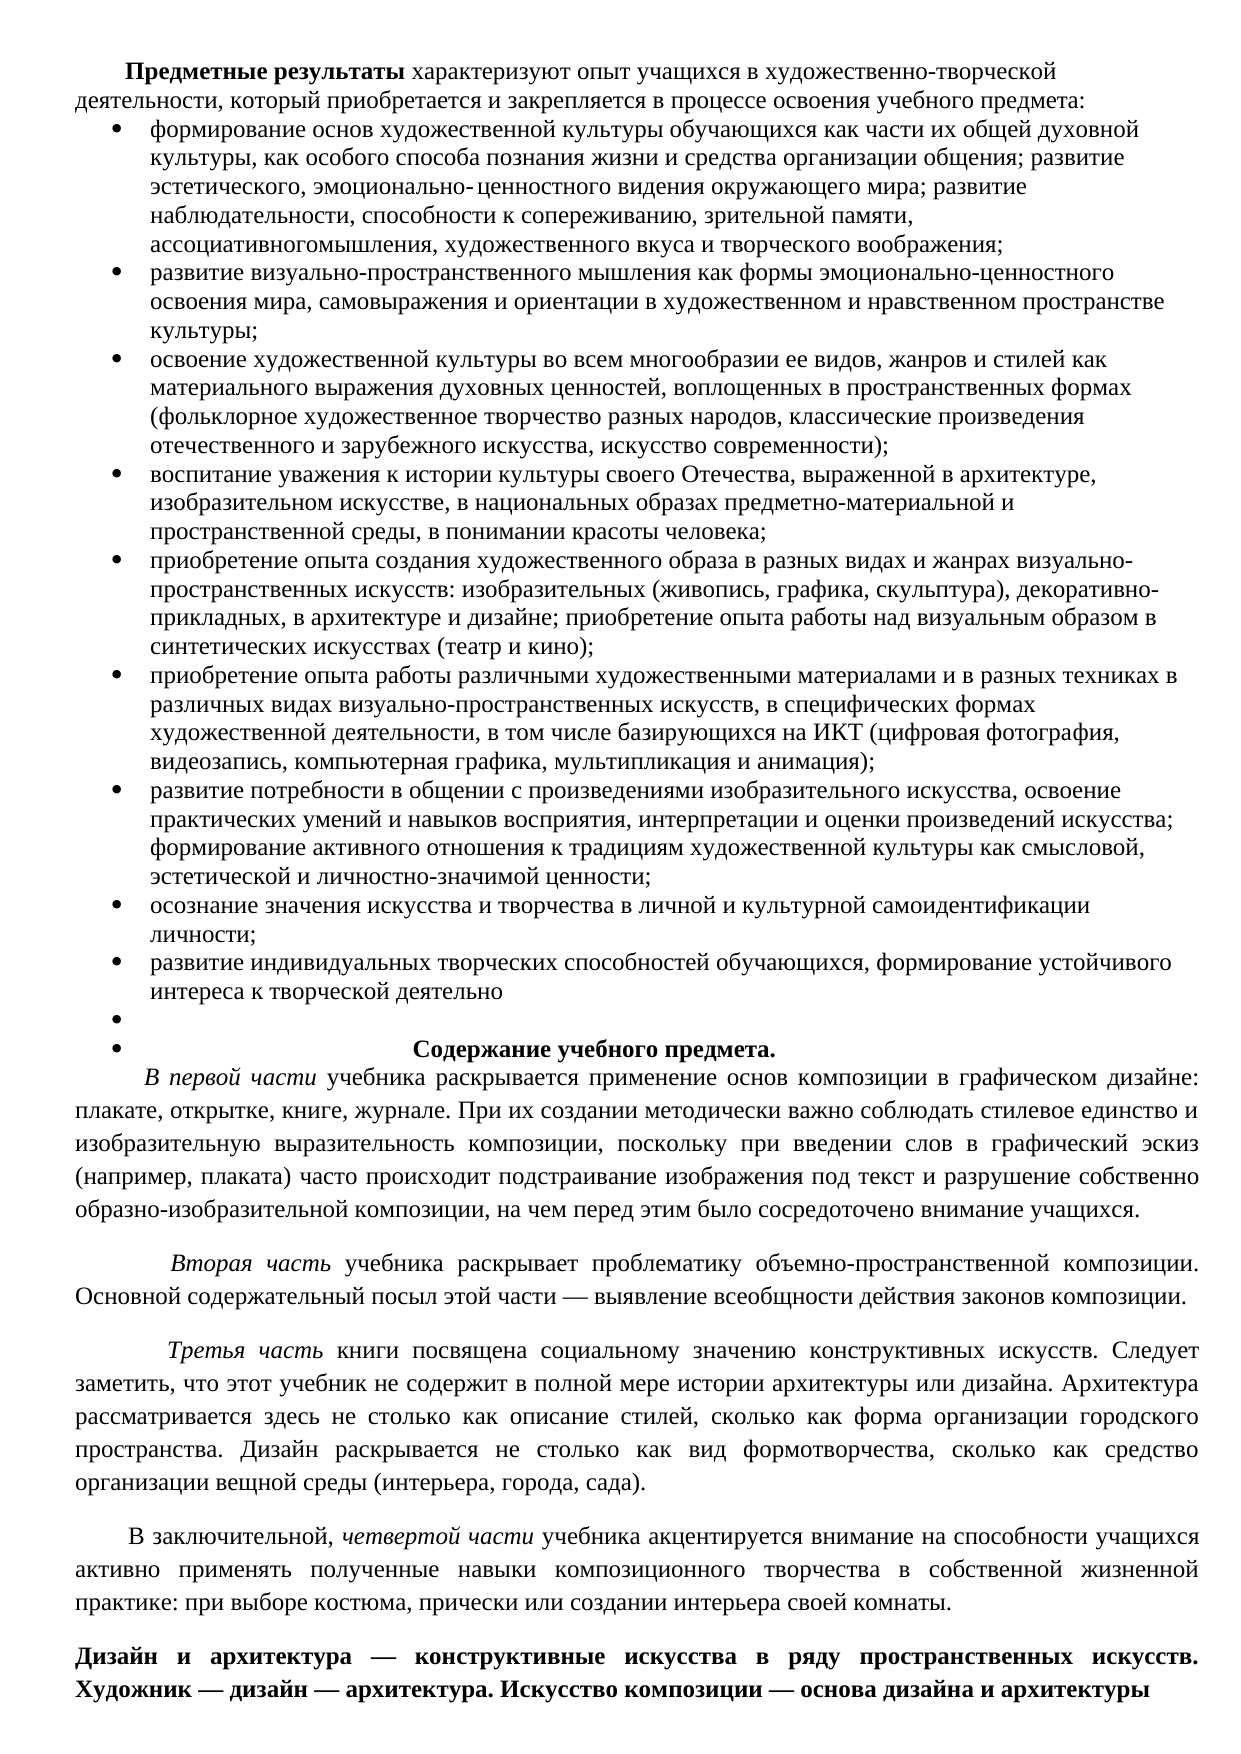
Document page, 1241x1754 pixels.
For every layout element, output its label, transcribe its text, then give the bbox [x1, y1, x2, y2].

list развитие потребности в общении с произведениями изобразительного искусства, освоение практических умений и навыков восприятия, интерпретации и оценки произведений искусства; формирование активного отношения к традициям художественной культуры как смысловой, эстетической и личностно-значимой ценности; [112, 775, 1200, 890]
text Вторая часть учебника раскрывает проблематику объемно-пространственной композиции. Основной содержательный посыл этой части — выявление всеобщности действия законов композиции. [75, 1248, 1200, 1310]
list развитие визуально-пространственного мышления как формы эмоционально-ценностного освоения мира, самовыражения и ориентации в художественном и нравственном пространстве культуры; [112, 257, 1200, 344]
list приобретение опыта создания художественного образа в разных видах и жанрах визуально-пространственных искусств: изобразительных (живопись, графика, скульптура), декоративно-прикладных, в архитектуре и дизайне; приобретение опыта работы над визуальным образом в синтетических искусствах (театр и кино); [112, 545, 1200, 660]
text Предметные результаты характеризуют опыт учащихся в художественно-творческой деятельности, который приобретается и закрепляется в процессе освоения учебного предмета: [75, 56, 1200, 114]
text В первой части учебника раскрывается применение основ композиции в графическом дизайне: плакате, открытке, книге, журнале. При их создании методически важно соблюдать стилевое единство и изобразительную выразительность композиции, поскольку при введении слов в графический эскиз (например, плаката) часто происходит подстраивание изображения под текст и разрушение собственно образно-изобразительной композиции, на чем перед этим было сосредоточено внимание учащихся. [75, 1062, 1200, 1223]
text В заключительной, четвертой части учебника акцентируется внимание на способности учащихся активно применять полученные навыки композиционного творчества в собственной жизненной практике: при выборе костюма, прически или создании интерьера своей комнаты. [75, 1521, 1200, 1616]
list приобретение опыта работы различными художественными материалами и в разных техниках в различных видах визуально-пространственных искусств, в специфических формах художественной деятельности, в том числе базирующихся на ИКТ (цифровая фотография, видеозапись, компьютерная графика, мультипликация и анимация); [112, 660, 1200, 775]
list воспитание уважения к истории культуры своего Отечества, выраженной в архитектуре, изобразительном искусстве, в национальных образах предметно-материальной и пространственной среды, в понимании красоты человека; [112, 459, 1200, 545]
list развитие индивидуальных творческих способностей обучающихся, формирование устойчивого интереса к творческой деятельно [112, 947, 1200, 1005]
list формирование основ художественной культуры обучающихся как части их общей духовной культуры, как особого способа познания жизни и средства организации общения; развитие эстетического, эмоционально-ценностного видения окружающего мира; развитие наблюдательности, способности к сопереживанию, зрительной памяти, ассоциативногомышления, художественного вкуса и творческого воображения; [112, 114, 1200, 257]
list осознание значения искусства и творчества в личной и культурной самоидентификации личности; [112, 890, 1200, 947]
text Третья часть книги посвящена социальному значению конструктивных искусств. Следует заметить, что этот учебник не содержит в полной мере истории архитектуры или дизайна. Архитектура рассматривается здесь не столько как описание стилей, сколько как форма организации городского пространства. Дизайн раскрывается не столько как вид формотворчества, сколько как средство организации вещной среды (интерьера, города, сада). [75, 1335, 1200, 1496]
text Дизайн и архитектура — конструктивные искусства в ряду пространственных искусств. Художник — дизайн — архитектура. Искусство композиции — основа дизайна и архитектуры [75, 1641, 1200, 1703]
list Содержание учебного предмета. [112, 1034, 1200, 1062]
list освоение художественной культуры во всем многообразии ее видов, жанров и стилей как материального выражения духовных ценностей, воплощенных в пространственных формах (фольклорное художественное творчество разных народов, классические произведения отечественного и зарубежного искусства, искусство современности); [112, 344, 1200, 459]
